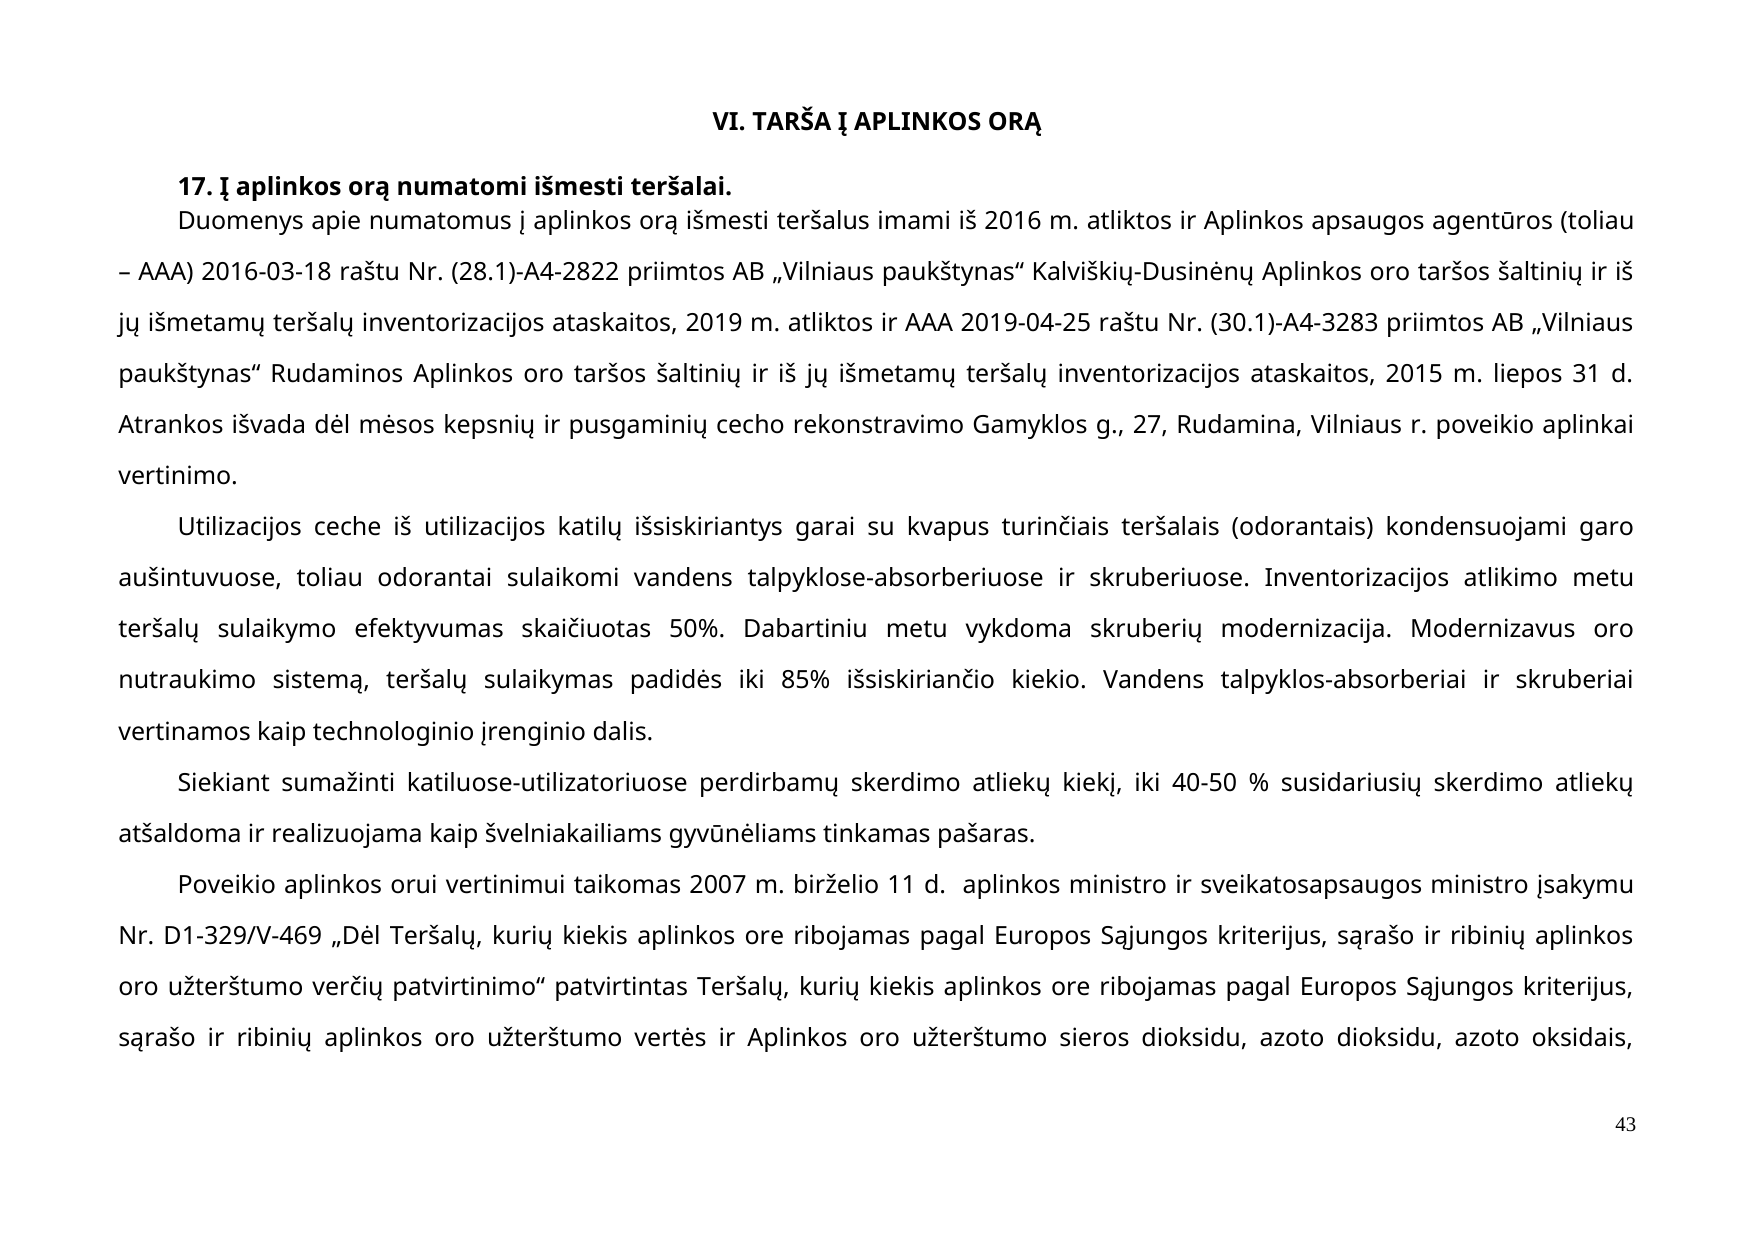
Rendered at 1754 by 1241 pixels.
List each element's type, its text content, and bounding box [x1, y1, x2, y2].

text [118, 866, 1636, 1053]
text VI. TARŠA Į APLINKOS ORĄ [118, 103, 1636, 137]
text Utilizacijos ceche iš utilizacijos katilų išsiskiriantys garai su kvapus turinčiais teršalais (odorantais) kondensuojami garo aušintuvuose, toliau odorantai sulaikomi vandens talpyklose-absorberiuose ir skruberiuose. Inventorizacijos atlikimo metu teršalų sulaikymo efektyvumas skaičiuotas 50%. Dabartiniu metu vykdoma skruberių modernizacija. Modernizavus oro nutraukimo sistemą, teršalų sulaikymas padidės iki 85% išsiskiriančio kiekio. Vandens talpyklos-absorberiai ir skruberiai vertinamos kaip technologinio įrenginio dalis. [118, 509, 1636, 747]
text Duomenys apie numatomus į aplinkos orą išmesti teršalus imami iš 2016 m. atliktos ir Aplinkos apsaugos agentūros (toliau – AAA) 2016-03-18 raštu Nr. (28.1)-A4-2822 priimtos AB „Vilniaus paukštynas“ Kalviškių-Dusinėnų Aplinkos oro taršos šaltinių ir iš jų išmetamų teršalų inventorizacijos ataskaitos, 2019 m. atliktos ir AAA 2019-04-25 raštu Nr. (30.1)-A4-3283 priimtos AB „Vilniaus paukštynas“ Rudaminos Aplinkos oro taršos šaltinių ir iš jų išmetamų teršalų inventorizacijos ataskaitos, 2015 m. liepos 31 d. Atrankos išvada dėl mėsos kepsnių ir pusgaminių cecho rekonstravimo Gamyklos g., 27, Rudamina, Vilniaus r. poveikio aplinkai vertinimo. [118, 203, 1636, 492]
text 17. Į aplinkos orą numatomi išmesti teršalai. [118, 169, 1636, 203]
text Siekiant sumažinti katiluose-utilizatoriuose perdirbamų skerdimo atliekų kiekį, iki 40-50 % susidariusių skerdimo atliekų atšaldoma ir realizuojama kaip švelniakailiams gyvūnėliams tinkamas pašaras. [118, 764, 1636, 849]
